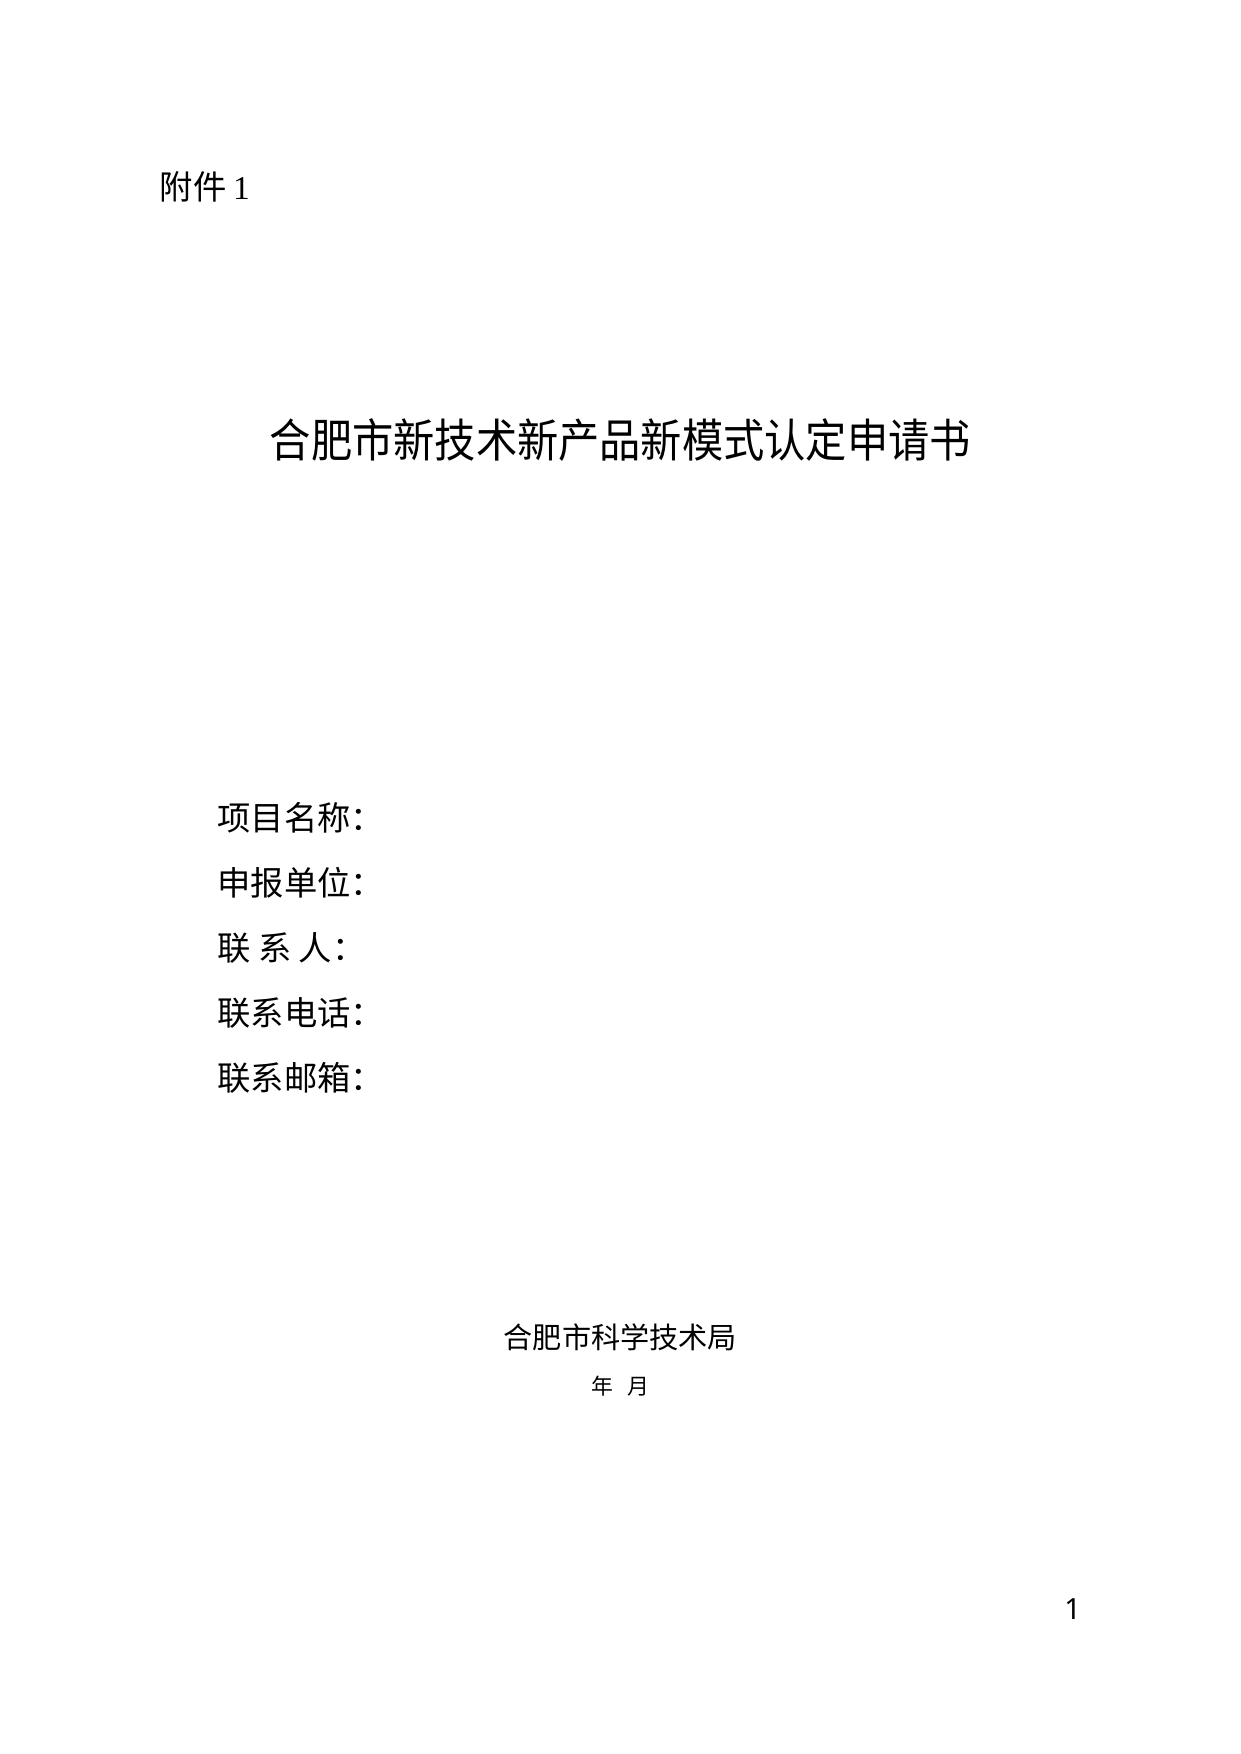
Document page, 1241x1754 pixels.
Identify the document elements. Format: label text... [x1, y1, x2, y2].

text 申报单位： [159, 848, 1081, 913]
text 合肥市科学技术局 [159, 1303, 1081, 1368]
text 联系电话： [159, 978, 1081, 1043]
text 附件1 [159, 153, 1081, 218]
text 项目名称： [159, 783, 1081, 848]
text 联系邮箱： [159, 1043, 1081, 1108]
text 联 系 人： [159, 913, 1081, 978]
text 合肥市新技术新产品新模式认定申请书 [159, 389, 1081, 487]
text 年 月 [159, 1368, 1081, 1401]
